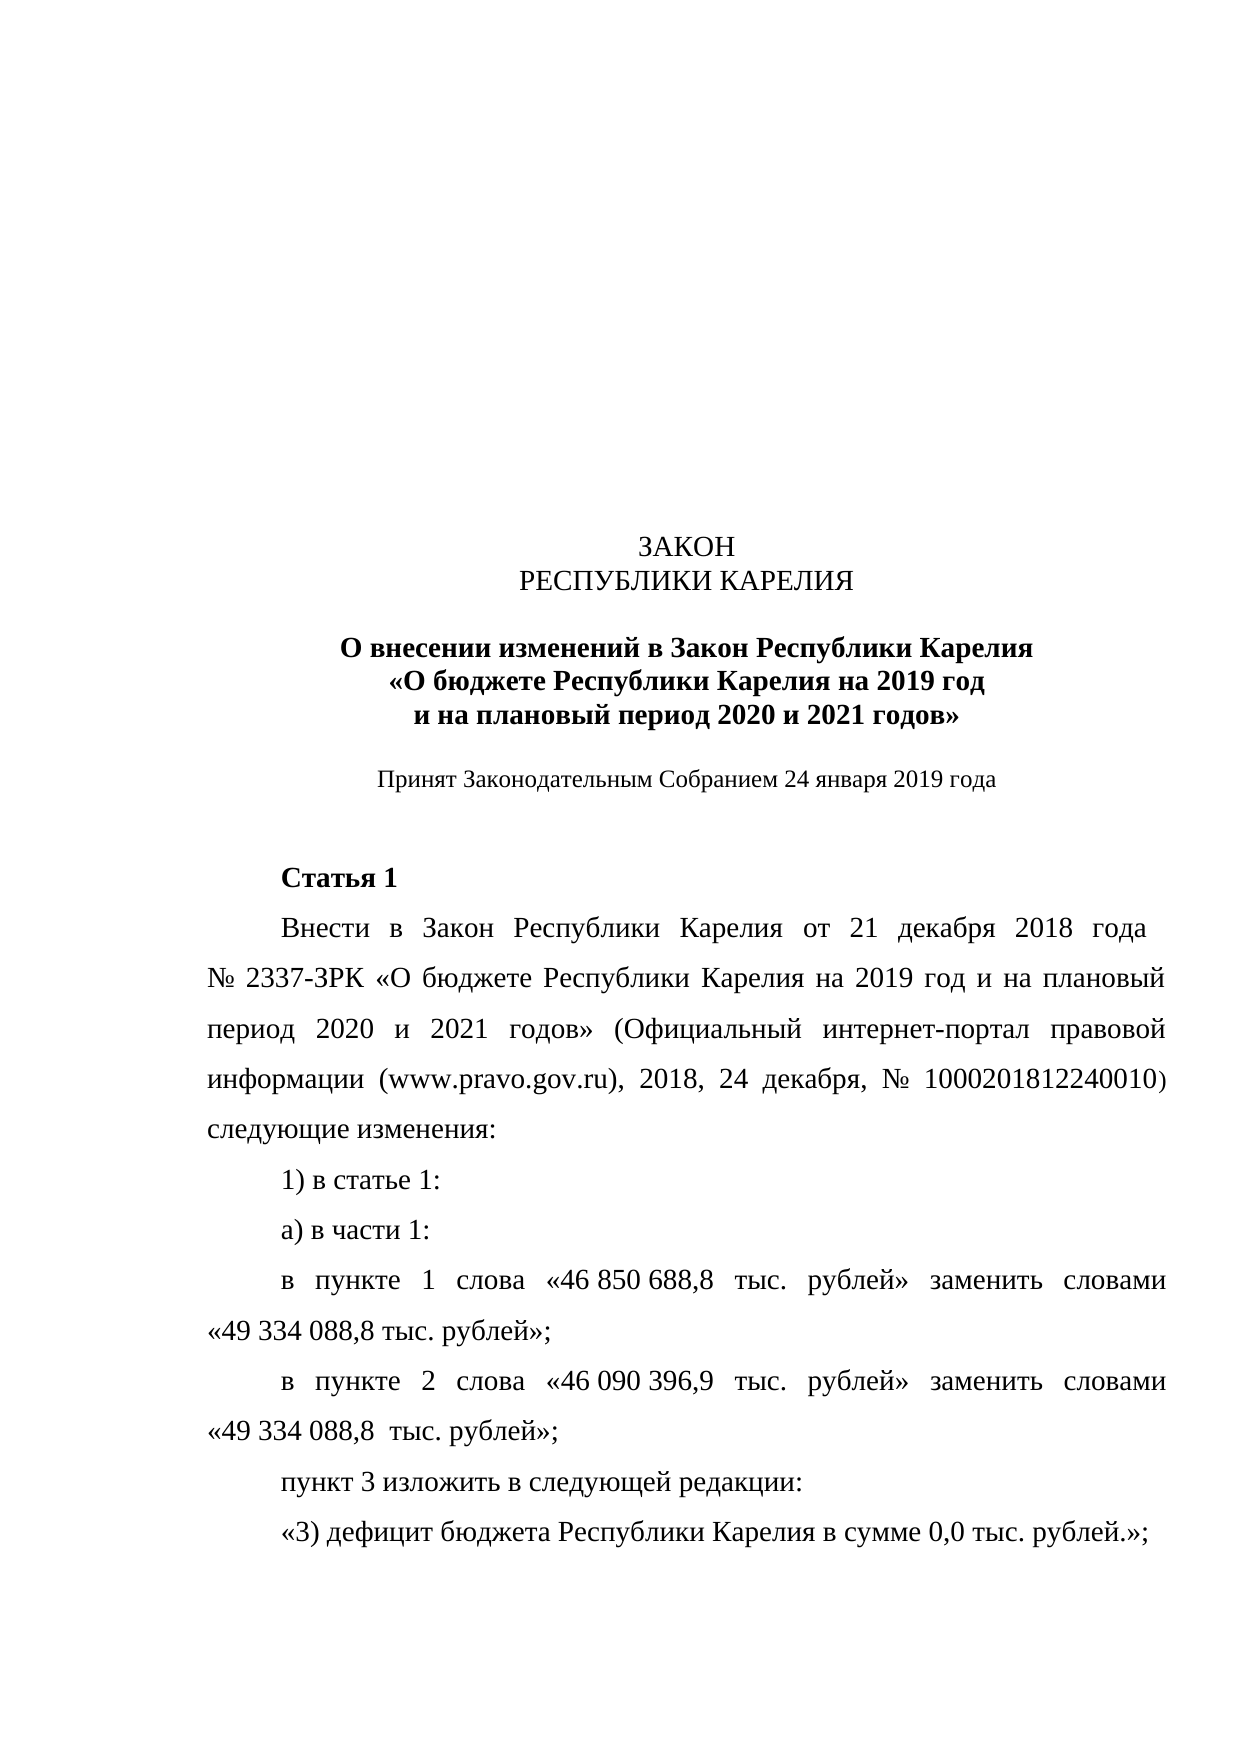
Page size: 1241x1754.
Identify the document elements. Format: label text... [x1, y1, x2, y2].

text и на плановый период 2020 и 2021 годов» [207, 697, 1166, 731]
text «О бюджете Республики Карелия на 2019 год [207, 663, 1166, 697]
text О внесении изменений в Закон Республики Карелия [207, 630, 1166, 663]
text ЗАКОН [207, 529, 1166, 563]
text РЕСПУБЛИКИ КАРЕЛИЯ [207, 563, 1166, 596]
text Принят Законодательным Собранием 24 января 2019 года [207, 764, 1166, 793]
text пункт 3 изложить в следующей редакции: [207, 1464, 1166, 1497]
text Внести в Закон Республики Карелия от 21 декабря 2018 года № 2337-ЗРК «О бюджете Республики Карелия на 2019 год и на плановый период 2020 и 2021 годов» (Официальный интернет-портал правовой информации (www.pravo.gov.ru), 2018, 24 декабря, № 1000201812240010) следующие изменения: [207, 910, 1166, 1145]
text а) в части 1: [207, 1212, 1166, 1246]
text в пункте 1 слова «46 850 688,8 тыс. рублей» заменить словами «49 334 088,8 тыс. рублей»; [207, 1262, 1166, 1346]
text в пункте 2 слова «46 090 396,9 тыс. рублей» заменить словами «49 334 088,8 тыс. рублей»; [207, 1363, 1166, 1447]
text Статья 1 [207, 860, 1166, 893]
text «3) дефицит бюджета Республики Карелия в сумме 0,0 тыс. рублей.»; [207, 1514, 1166, 1548]
text 1) в статье 1: [207, 1162, 1166, 1195]
